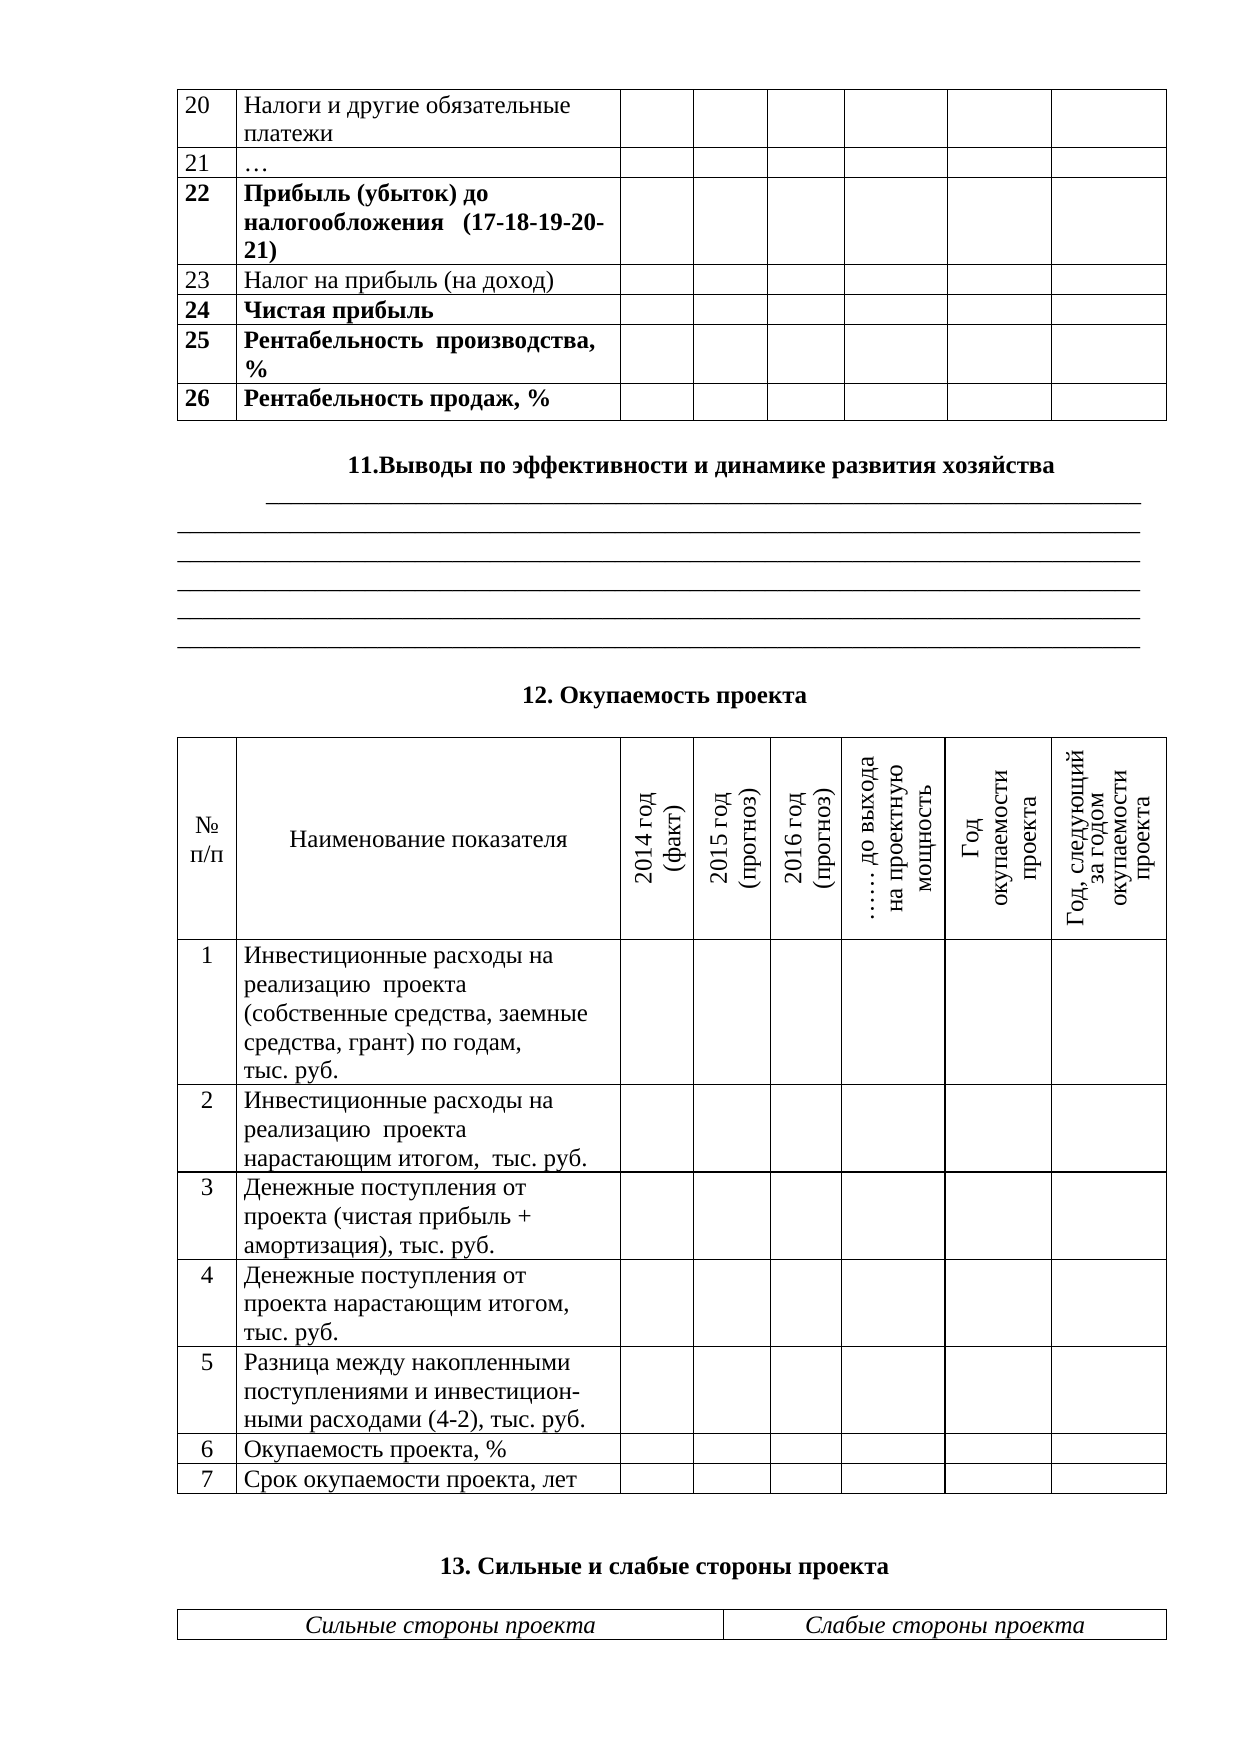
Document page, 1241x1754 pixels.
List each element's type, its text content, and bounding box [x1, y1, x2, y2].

table_cell [948, 384, 1051, 420]
table_cell [845, 295, 947, 324]
table_header Год, следующий за годом окупаемости проекта [1052, 738, 1166, 939]
table_header Год окупаемости проекта [946, 738, 1051, 939]
table_cell [842, 1347, 944, 1433]
table_cell [1052, 1260, 1166, 1346]
table_header …… до выхода на проектную мощность [842, 738, 944, 939]
table_cell [694, 384, 767, 420]
table_cell 2 [178, 1085, 236, 1171]
table_cell [694, 940, 770, 1084]
table_cell [842, 1464, 944, 1493]
table_cell [842, 1260, 944, 1346]
table_cell [694, 265, 767, 294]
table_cell [621, 1347, 693, 1433]
table_cell 4 [178, 1260, 236, 1346]
table_cell [694, 1173, 770, 1259]
table_cell [694, 1347, 770, 1433]
table_cell [845, 90, 947, 147]
table_cell 26 [178, 384, 236, 420]
table_cell [948, 325, 1051, 382]
table_cell [694, 1464, 770, 1493]
table_cell [621, 178, 693, 264]
table_cell [842, 940, 944, 1084]
table_cell [1052, 148, 1166, 177]
table_cell Денежные поступления от проекта (чистая прибыль + амортизация), тыс. руб. [237, 1173, 620, 1259]
table_cell [768, 295, 844, 324]
table_cell [1052, 265, 1166, 294]
table_cell 6 [178, 1434, 236, 1463]
table_cell [771, 1464, 841, 1493]
table_cell [621, 1173, 693, 1259]
table_cell [946, 1260, 1051, 1346]
table_cell [842, 1434, 944, 1463]
table_cell Налог на прибыль (на доход) [237, 265, 620, 294]
table_cell [621, 325, 693, 382]
table_header 2014 год (факт) [621, 738, 693, 939]
table_cell [621, 1260, 693, 1346]
table_cell [768, 148, 844, 177]
table_cell [771, 1173, 841, 1259]
table_cell [1052, 325, 1166, 382]
table_cell [1052, 1173, 1166, 1259]
table_cell [694, 148, 767, 177]
table_cell … [237, 148, 620, 177]
table_cell [694, 178, 767, 264]
table_cell [694, 1260, 770, 1346]
table_cell [946, 1347, 1051, 1433]
table_cell 24 [178, 295, 236, 324]
table_cell 3 [178, 1173, 236, 1259]
table_cell [845, 325, 947, 382]
table_cell [771, 940, 841, 1084]
table_cell Окупаемость проекта, % [237, 1434, 620, 1463]
table_cell Налоги и другие обязательные платежи [237, 90, 620, 147]
table_cell Прибыль (убыток) до налогообложения (17-18-19-20-21) [237, 178, 620, 264]
table_cell [694, 90, 767, 147]
table_cell [621, 90, 693, 147]
table_header Сильные стороны проекта [178, 1610, 723, 1639]
table_cell [946, 1173, 1051, 1259]
table_header 2016 год (прогноз) [771, 738, 841, 939]
table_cell [768, 90, 844, 147]
table_cell [621, 384, 693, 420]
table_cell Срок окупаемости проекта, лет [237, 1464, 620, 1493]
table_cell Чистая прибыль [237, 295, 620, 324]
table_cell [1052, 1085, 1166, 1171]
table_cell 1 [178, 940, 236, 1084]
table_cell Денежные поступления от проекта нарастающим итогом, тыс. руб. [237, 1260, 620, 1346]
table_cell [621, 1464, 693, 1493]
table_cell Рентабельность производства, % [237, 325, 620, 382]
table_cell 23 [178, 265, 236, 294]
table_cell [771, 1347, 841, 1433]
text 11.Выводы по эффективности и динамике развития хозяйства [177, 450, 1152, 478]
table_cell [948, 90, 1051, 147]
table_cell [845, 148, 947, 177]
table_cell 25 [178, 325, 236, 382]
table_cell [948, 265, 1051, 294]
table_cell [948, 148, 1051, 177]
table_cell [771, 1085, 841, 1171]
table_cell [1052, 90, 1166, 147]
table_cell [621, 265, 693, 294]
text 12. Окупаемость проекта [177, 680, 1152, 708]
table_cell [946, 1085, 1051, 1171]
table_cell [694, 1085, 770, 1171]
table_cell [771, 1434, 841, 1463]
table_header Слабые стороны проекта [724, 1610, 1166, 1639]
table_cell [1052, 178, 1166, 264]
table_cell Рентабельность продаж, % [237, 384, 620, 420]
table_cell [694, 295, 767, 324]
table_cell [771, 1260, 841, 1346]
table_header Наименование показателя [237, 738, 620, 939]
table_cell Инвестиционные расходы на реализацию проекта (собственные средства, заемные средства, грант) по годам, тыс. руб. [237, 940, 620, 1084]
table_header № п/п [178, 738, 236, 939]
table_cell [946, 1434, 1051, 1463]
table_cell 5 [178, 1347, 236, 1433]
table_cell 20 [178, 90, 236, 147]
table_cell [1052, 940, 1166, 1084]
table_cell [768, 265, 844, 294]
table_cell [1052, 295, 1166, 324]
table_cell [694, 1434, 770, 1463]
table_cell [768, 178, 844, 264]
table_cell [768, 325, 844, 382]
table_cell [694, 325, 767, 382]
table_cell [621, 1434, 693, 1463]
table_cell [621, 295, 693, 324]
table_cell [621, 148, 693, 177]
table_cell 21 [178, 148, 236, 177]
table_cell [1052, 384, 1166, 420]
table_header 2015 год (прогноз) [694, 738, 770, 939]
table_cell [621, 1085, 693, 1171]
table_cell [842, 1173, 944, 1259]
table_cell Разница между накопленными поступлениями и инвестицион-ными расходами (4-2), тыс. руб. [237, 1347, 620, 1433]
table_cell [946, 1464, 1051, 1493]
table_cell [842, 1085, 944, 1171]
table_cell [845, 384, 947, 420]
table_cell [845, 178, 947, 264]
text 13. Сильные и слабые стороны проекта [177, 1551, 1152, 1580]
table_cell [1052, 1464, 1166, 1493]
table_cell [845, 265, 947, 294]
table_cell [946, 940, 1051, 1084]
table_cell [948, 295, 1051, 324]
table_cell [948, 178, 1051, 264]
table_cell [768, 384, 844, 420]
table_cell 22 [178, 178, 236, 264]
table_cell 7 [178, 1464, 236, 1493]
table_cell [1052, 1434, 1166, 1463]
table_cell [1052, 1347, 1166, 1433]
table_cell Инвестиционные расходы на реализацию проекта нарастающим итогом, тыс. руб. [237, 1085, 620, 1171]
table_cell [621, 940, 693, 1084]
text _______________________________________________________________________________________________________________________________________________________________________________________________________________________________________________________________________________________________________________________________________________________________________________________________________________________________________________________________________ [177, 478, 1152, 651]
